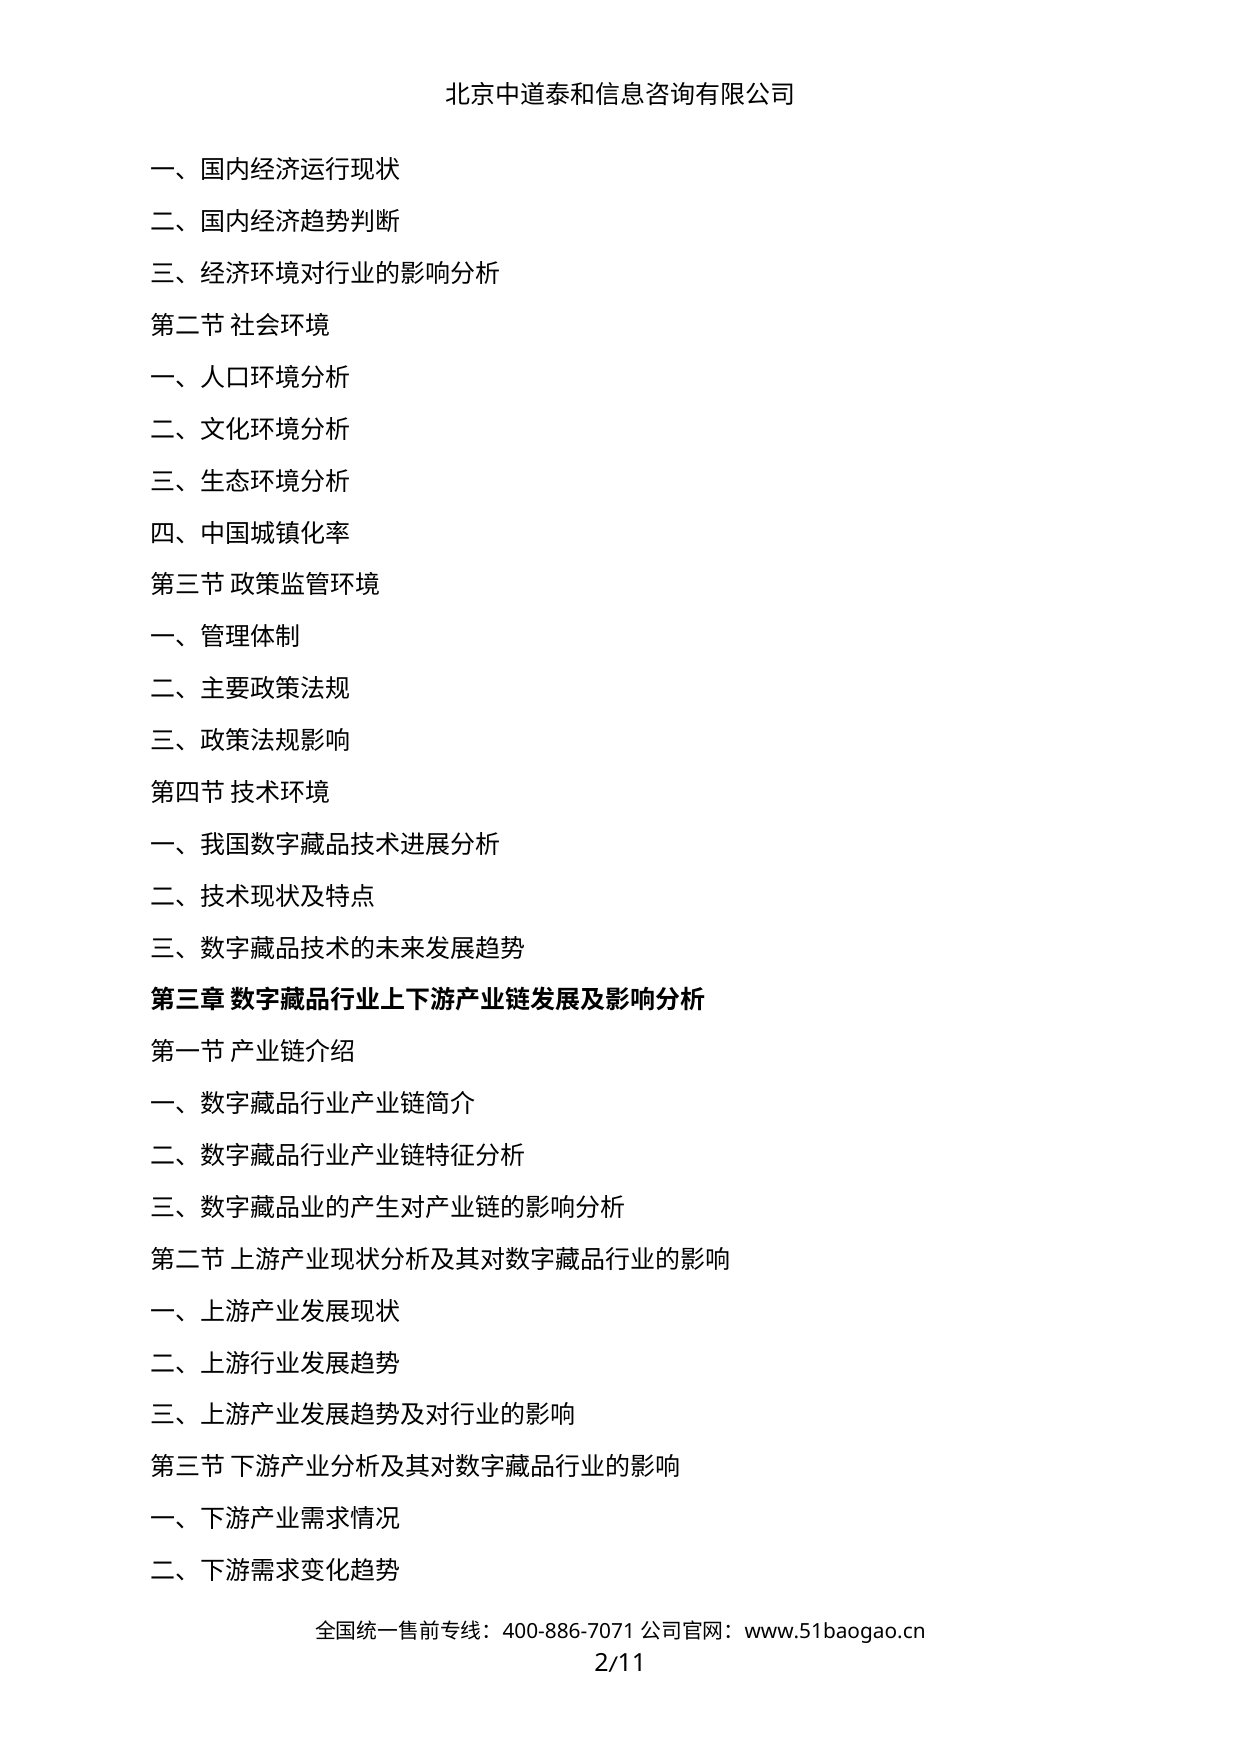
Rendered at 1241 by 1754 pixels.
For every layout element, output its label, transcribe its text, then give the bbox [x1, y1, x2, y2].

text 二、下游需求变化趋势 [150, 1551, 1090, 1587]
text 一、下游产业需求情况 [150, 1499, 1090, 1535]
text 第二节 社会环境 [150, 306, 1090, 342]
text 二、数字藏品行业产业链特征分析 [150, 1136, 1090, 1172]
text 三、生态环境分析 [150, 461, 1090, 497]
text 第三节 下游产业分析及其对数字藏品行业的影响 [150, 1447, 1090, 1483]
text 第二节 上游产业现状分析及其对数字藏品行业的影响 [150, 1239, 1090, 1276]
text 一、我国数字藏品技术进展分析 [150, 824, 1090, 861]
text 三、数字藏品技术的未来发展趋势 [150, 928, 1090, 964]
text 第三节 政策监管环境 [150, 565, 1090, 601]
text 二、主要政策法规 [150, 669, 1090, 705]
text 一、管理体制 [150, 617, 1090, 653]
text 二、上游行业发展趋势 [150, 1343, 1090, 1379]
text 三、政策法规影响 [150, 721, 1090, 757]
text 三、经济环境对行业的影响分析 [150, 254, 1090, 290]
text 四、中国城镇化率 [150, 513, 1090, 549]
text 三、数字藏品业的产生对产业链的影响分析 [150, 1187, 1090, 1224]
text 一、上游产业发展现状 [150, 1291, 1090, 1327]
text 三、上游产业发展趋势及对行业的影响 [150, 1395, 1090, 1431]
text 第三章 数字藏品行业上下游产业链发展及影响分析 [150, 980, 1090, 1016]
text 一、国内经济运行现状 [150, 150, 1090, 186]
text 二、文化环境分析 [150, 409, 1090, 446]
text 第四节 技术环境 [150, 772, 1090, 809]
text 二、技术现状及特点 [150, 876, 1090, 912]
text 一、人口环境分析 [150, 357, 1090, 394]
text 一、数字藏品行业产业链简介 [150, 1084, 1090, 1120]
text 第一节 产业链介绍 [150, 1032, 1090, 1068]
text 二、国内经济趋势判断 [150, 202, 1090, 238]
